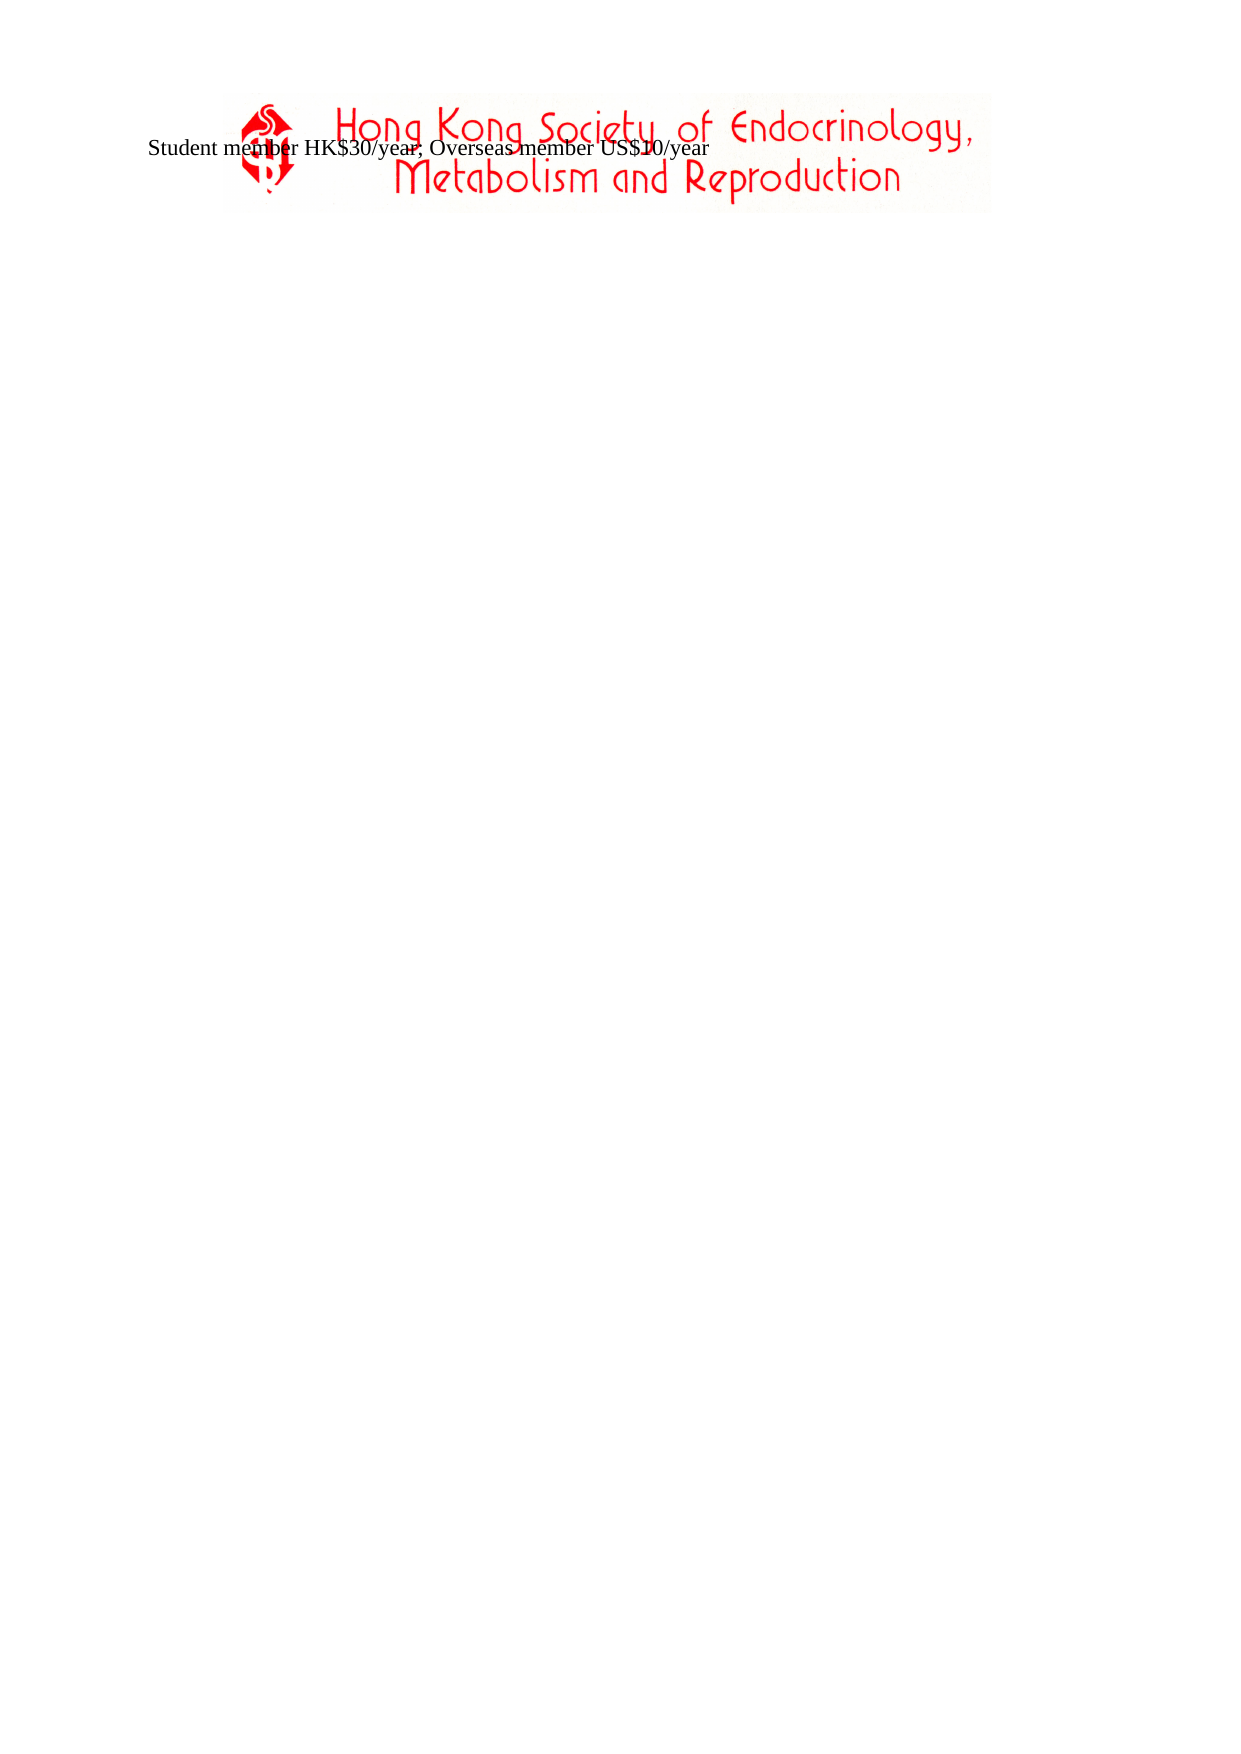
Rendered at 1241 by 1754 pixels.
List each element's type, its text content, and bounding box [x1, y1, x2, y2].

picture [222, 93, 992, 129]
picture [222, 166, 992, 213]
text Student member HK$30/year; Overseas member US$10/year [148, 129, 1092, 166]
